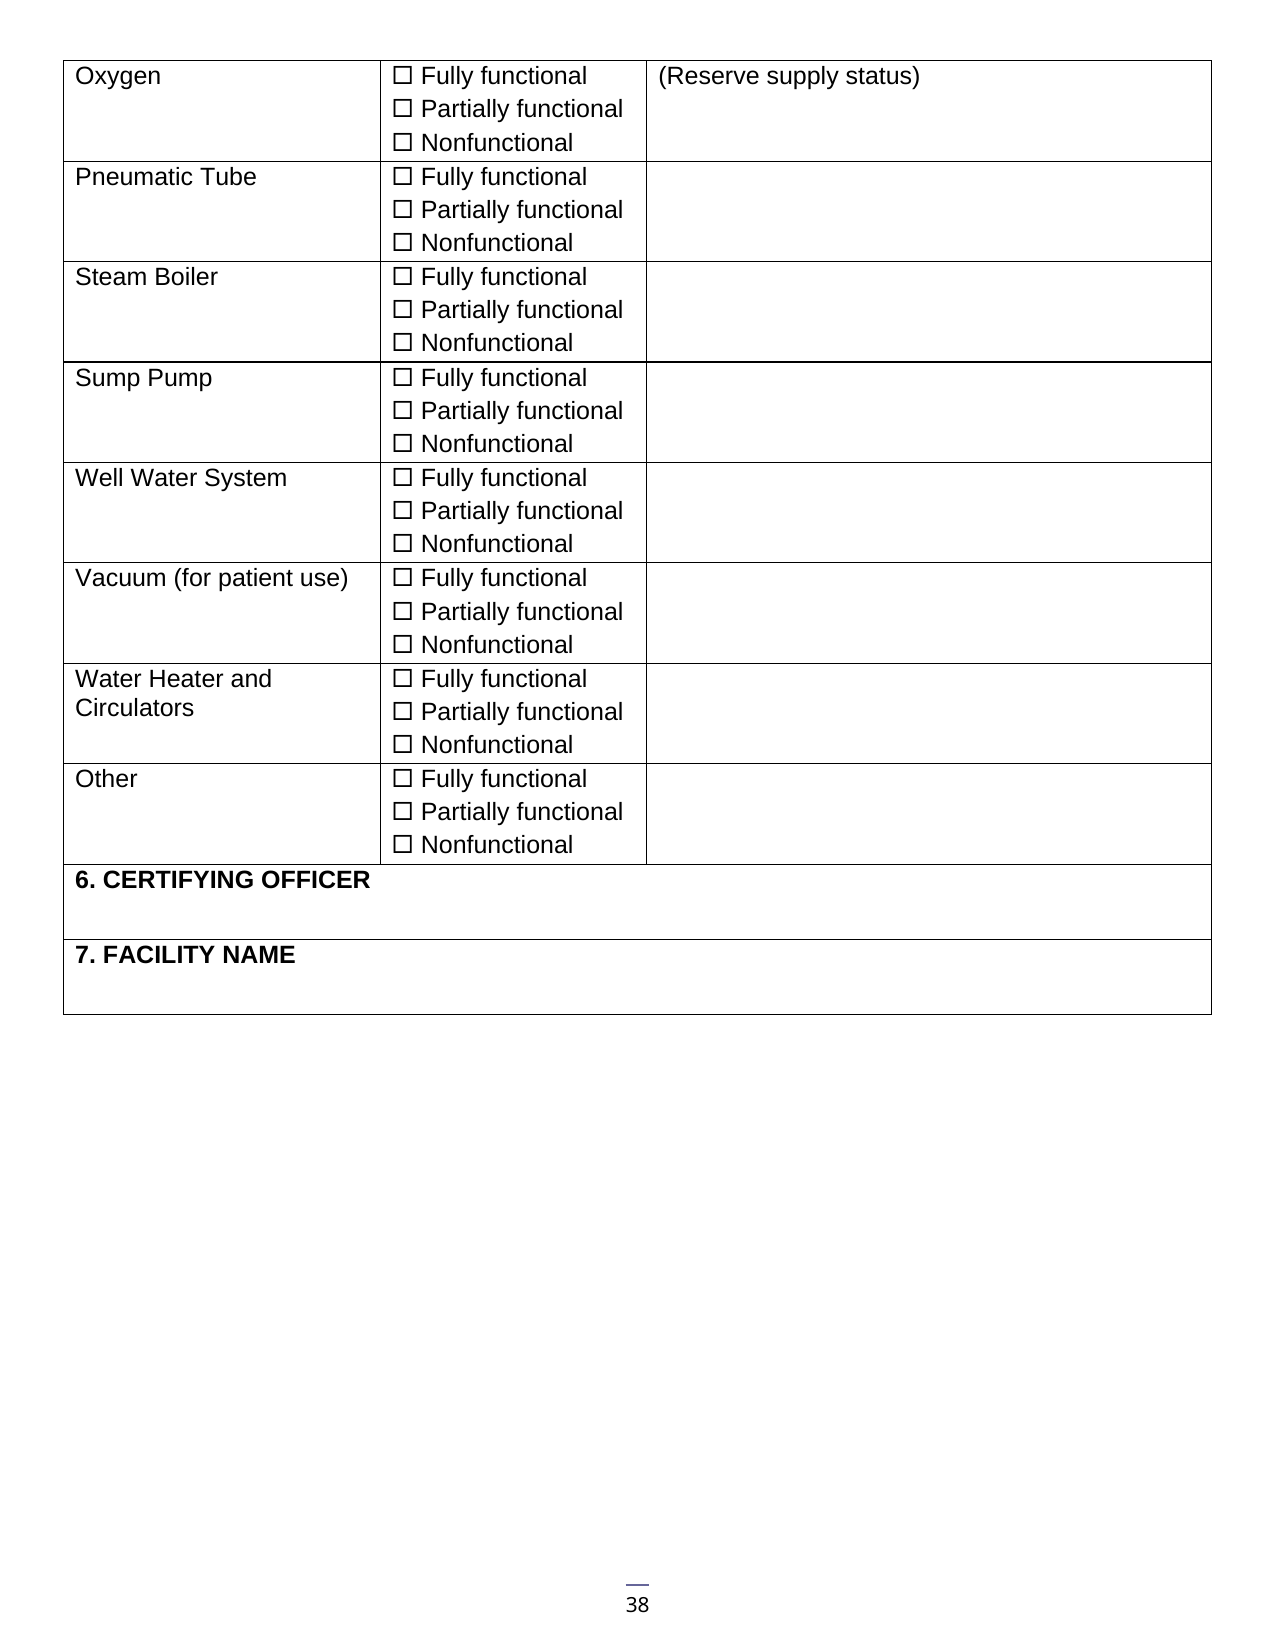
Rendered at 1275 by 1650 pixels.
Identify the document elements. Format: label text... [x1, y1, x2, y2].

table_cell Sump Pump [64, 363, 380, 462]
table_cell Fully functional Partially functional Nonfunctional [381, 664, 646, 763]
table_cell [647, 363, 1211, 462]
table_cell [647, 563, 1211, 663]
table_cell [647, 262, 1211, 361]
table_cell 7. FACILITY NAME [64, 940, 1211, 1013]
table_cell [647, 463, 1211, 562]
table_cell Fully functional Partially functional Nonfunctional [381, 463, 646, 562]
table_cell Pneumatic Tube [64, 162, 380, 261]
table_cell Fully functional Partially functional Nonfunctional [381, 363, 646, 462]
table_cell Fully functional Partially functional Nonfunctional [381, 563, 646, 663]
table_cell [647, 764, 1211, 863]
table_cell 6. CERTIFYING OFFICER [64, 865, 1211, 938]
table_cell Fully functional Partially functional Nonfunctional [381, 764, 646, 863]
table_cell [647, 162, 1211, 261]
table_cell (Reserve supply status) [647, 61, 1211, 161]
table_cell Steam Boiler [64, 262, 380, 361]
table_cell Well Water System [64, 463, 380, 562]
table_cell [381, 262, 646, 361]
table_cell [647, 664, 1211, 763]
table_cell Oxygen [64, 61, 380, 161]
table_cell Vacuum (for patient use) [64, 563, 380, 663]
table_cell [381, 162, 646, 261]
table_cell Other [64, 764, 380, 863]
table_cell Water Heater and Circulators [64, 664, 380, 763]
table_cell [381, 61, 646, 161]
